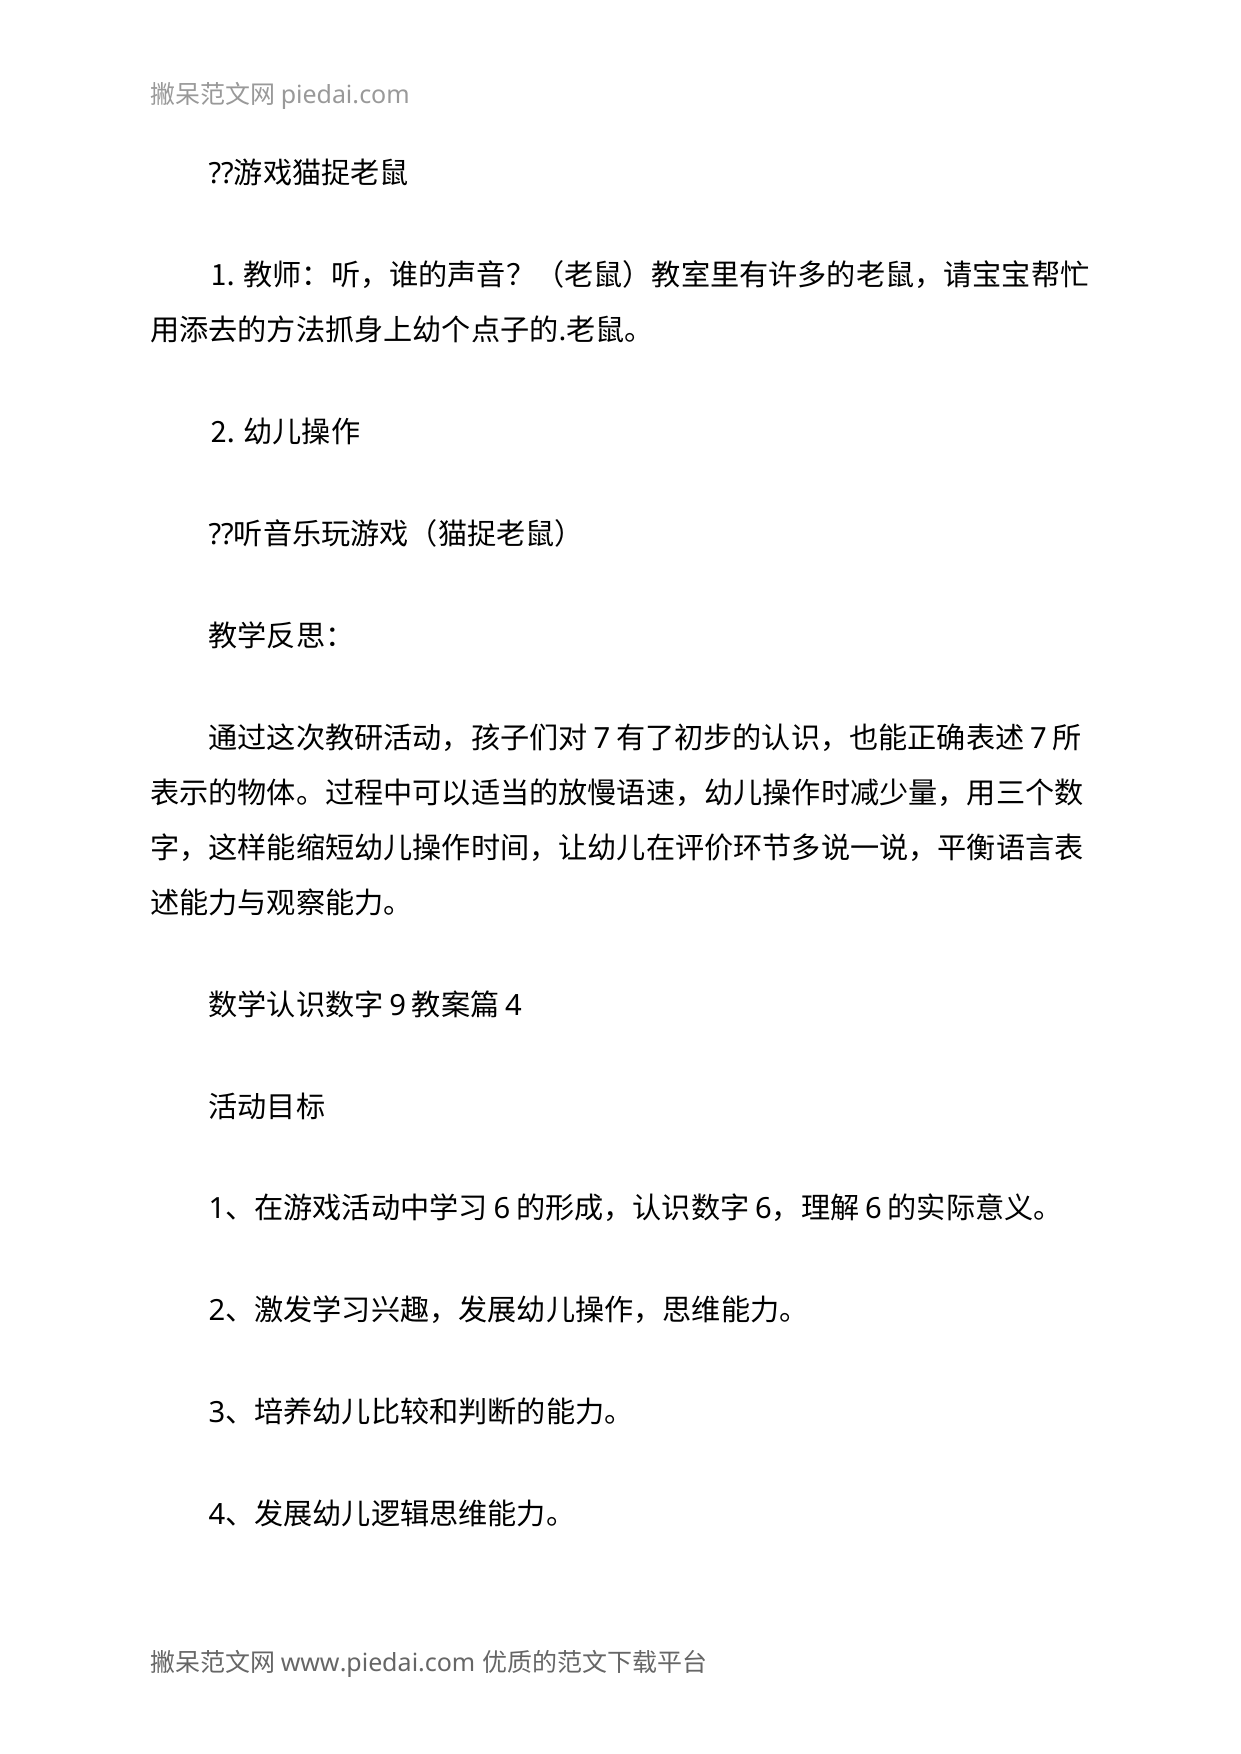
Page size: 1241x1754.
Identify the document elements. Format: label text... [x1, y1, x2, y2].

text ??听音乐玩游戏（猫捉老鼠） [150, 511, 1090, 553]
text 教学反思： [150, 613, 1090, 655]
text 活动目标 [150, 1083, 1090, 1126]
text 4、发展幼儿逻辑思维能力。 [150, 1491, 1090, 1533]
text 3、培养幼儿比较和判断的能力。 [150, 1389, 1090, 1431]
text 通过这次教研活动，孩子们对7有了初步的认识，也能正确表述7所表示的物体。过程中可以适当的放慢语速，幼儿操作时减少量，用三个数字，这样能缩短幼儿操作时间，让幼儿在评价环节多说一说，平衡语言表述能力与观察能力。 [150, 715, 1090, 922]
text 2、激发学习兴趣，发展幼儿操作，思维能力。 [150, 1287, 1090, 1329]
text 数学认识数字9教案篇4 [150, 981, 1090, 1024]
text ??游戏猫捉老鼠 [150, 150, 1090, 192]
text ⒈教师：听，谁的声音？（老鼠）教室里有许多的老鼠，请宝宝帮忙用添去的方法抓身上幼个点子的.老鼠。 [150, 252, 1090, 349]
text ⒉幼儿操作 [150, 409, 1090, 451]
text 1、在游戏活动中学习6的形成，认识数字6，理解6的实际意义。 [150, 1185, 1090, 1227]
